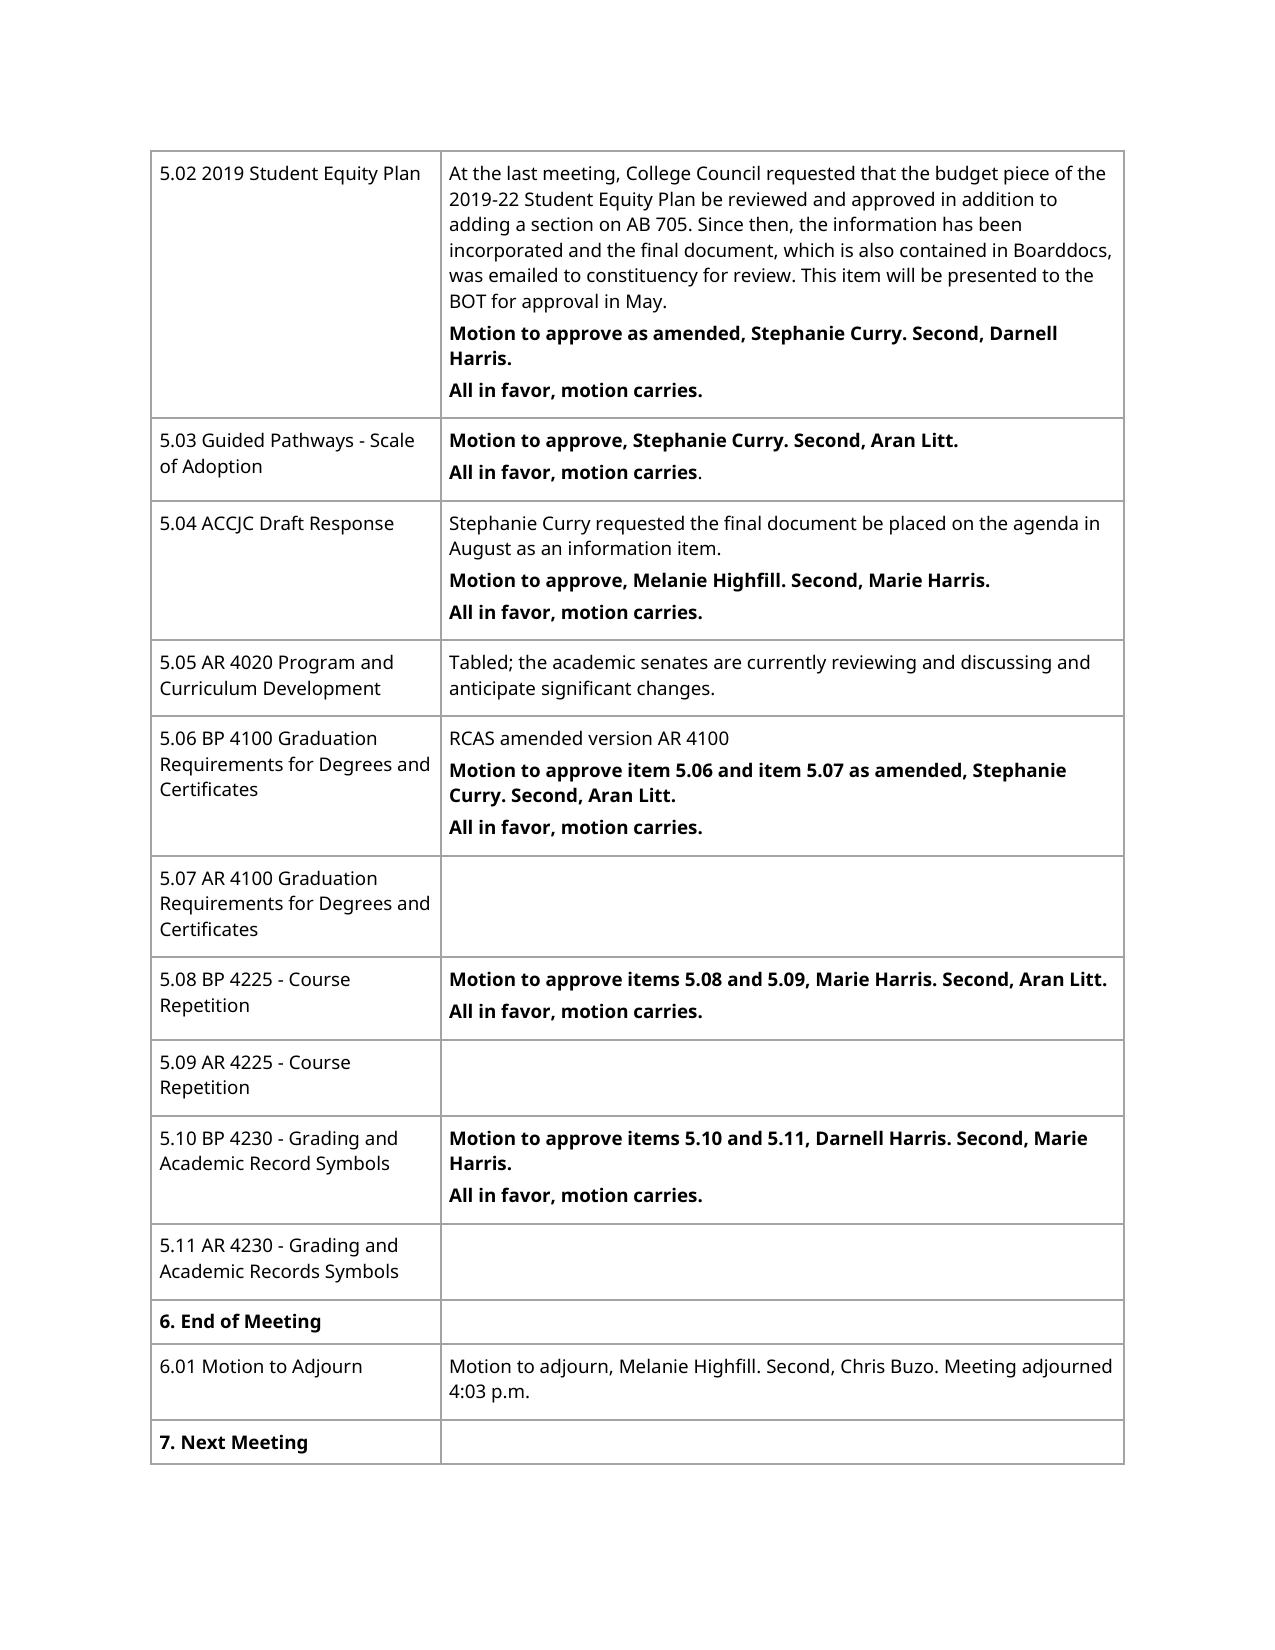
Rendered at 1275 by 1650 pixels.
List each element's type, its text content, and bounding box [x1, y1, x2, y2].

table_cell 5.10 BP 4230 - Grading and Academic Record Symbols [152, 1117, 440, 1222]
table_cell Motion to approve items 5.10 and 5.11, Darnell Harris. Second, Marie Harris. All in favor, motion carries. [442, 1117, 1123, 1222]
table_cell [442, 1041, 1123, 1114]
table_cell 5.08 BP 4225 - Course Repetition [152, 958, 440, 1038]
table_cell Motion to approve, Stephanie Curry. Second, Aran Litt. All in favor, motion carries. [442, 419, 1123, 499]
table_cell 5.11 AR 4230 - Grading and Academic Records Symbols [152, 1225, 440, 1298]
table_cell 5.02 2019 Student Equity Plan [152, 152, 440, 417]
table_cell Stephanie Curry requested the final document be placed on the agenda in August as an information item. Motion to approve, Melanie Highfill. Second, Marie Harris. All in favor, motion carries. [442, 502, 1123, 639]
table_cell 5.06 BP 4100 Graduation Requirements for Degrees and Certificates [152, 717, 440, 855]
table_cell 6. End of Meeting [152, 1301, 440, 1343]
table_cell 7. Next Meeting [152, 1421, 440, 1463]
table_cell 5.05 AR 4020 Program and Curriculum Development [152, 641, 440, 715]
table_cell [442, 1301, 1123, 1343]
table_cell 5.09 AR 4225 - Course Repetition [152, 1041, 440, 1114]
table_cell 5.03 Guided Pathways - Scale of Adoption [152, 419, 440, 499]
table_cell [442, 1421, 1123, 1463]
table_cell [442, 857, 1123, 956]
table_cell Motion to approve items 5.08 and 5.09, Marie Harris. Second, Aran Litt. All in favor, motion carries. [442, 958, 1123, 1038]
table_cell RCAS amended version AR 4100 Motion to approve item 5.06 and item 5.07 as amended, Stephanie Curry. Second, Aran Litt. All in favor, motion carries. [442, 717, 1123, 855]
table_cell At the last meeting, College Council requested that the budget piece of the 2019-22 Student Equity Plan be reviewed and approved in addition to adding a section on AB 705. Since then, the information has been incorporated and the final document, which is also contained in Boarddocs, was emailed to constituency for review. This item will be presented to the BOT for approval in May. Motion to approve as amended, Stephanie Curry. Second, Darnell Harris. All in favor, motion carries. [442, 152, 1123, 417]
table_cell Tabled; the academic senates are currently reviewing and discussing and anticipate significant changes. [442, 641, 1123, 715]
table_cell [442, 1225, 1123, 1298]
table_cell 5.07 AR 4100 Graduation Requirements for Degrees and Certificates [152, 857, 440, 956]
table_cell Motion to adjourn, Melanie Highfill. Second, Chris Buzo. Meeting adjourned 4:03 p.m. [442, 1345, 1123, 1419]
table_cell 6.01 Motion to Adjourn [152, 1345, 440, 1419]
table_cell 5.04 ACCJC Draft Response [152, 502, 440, 639]
